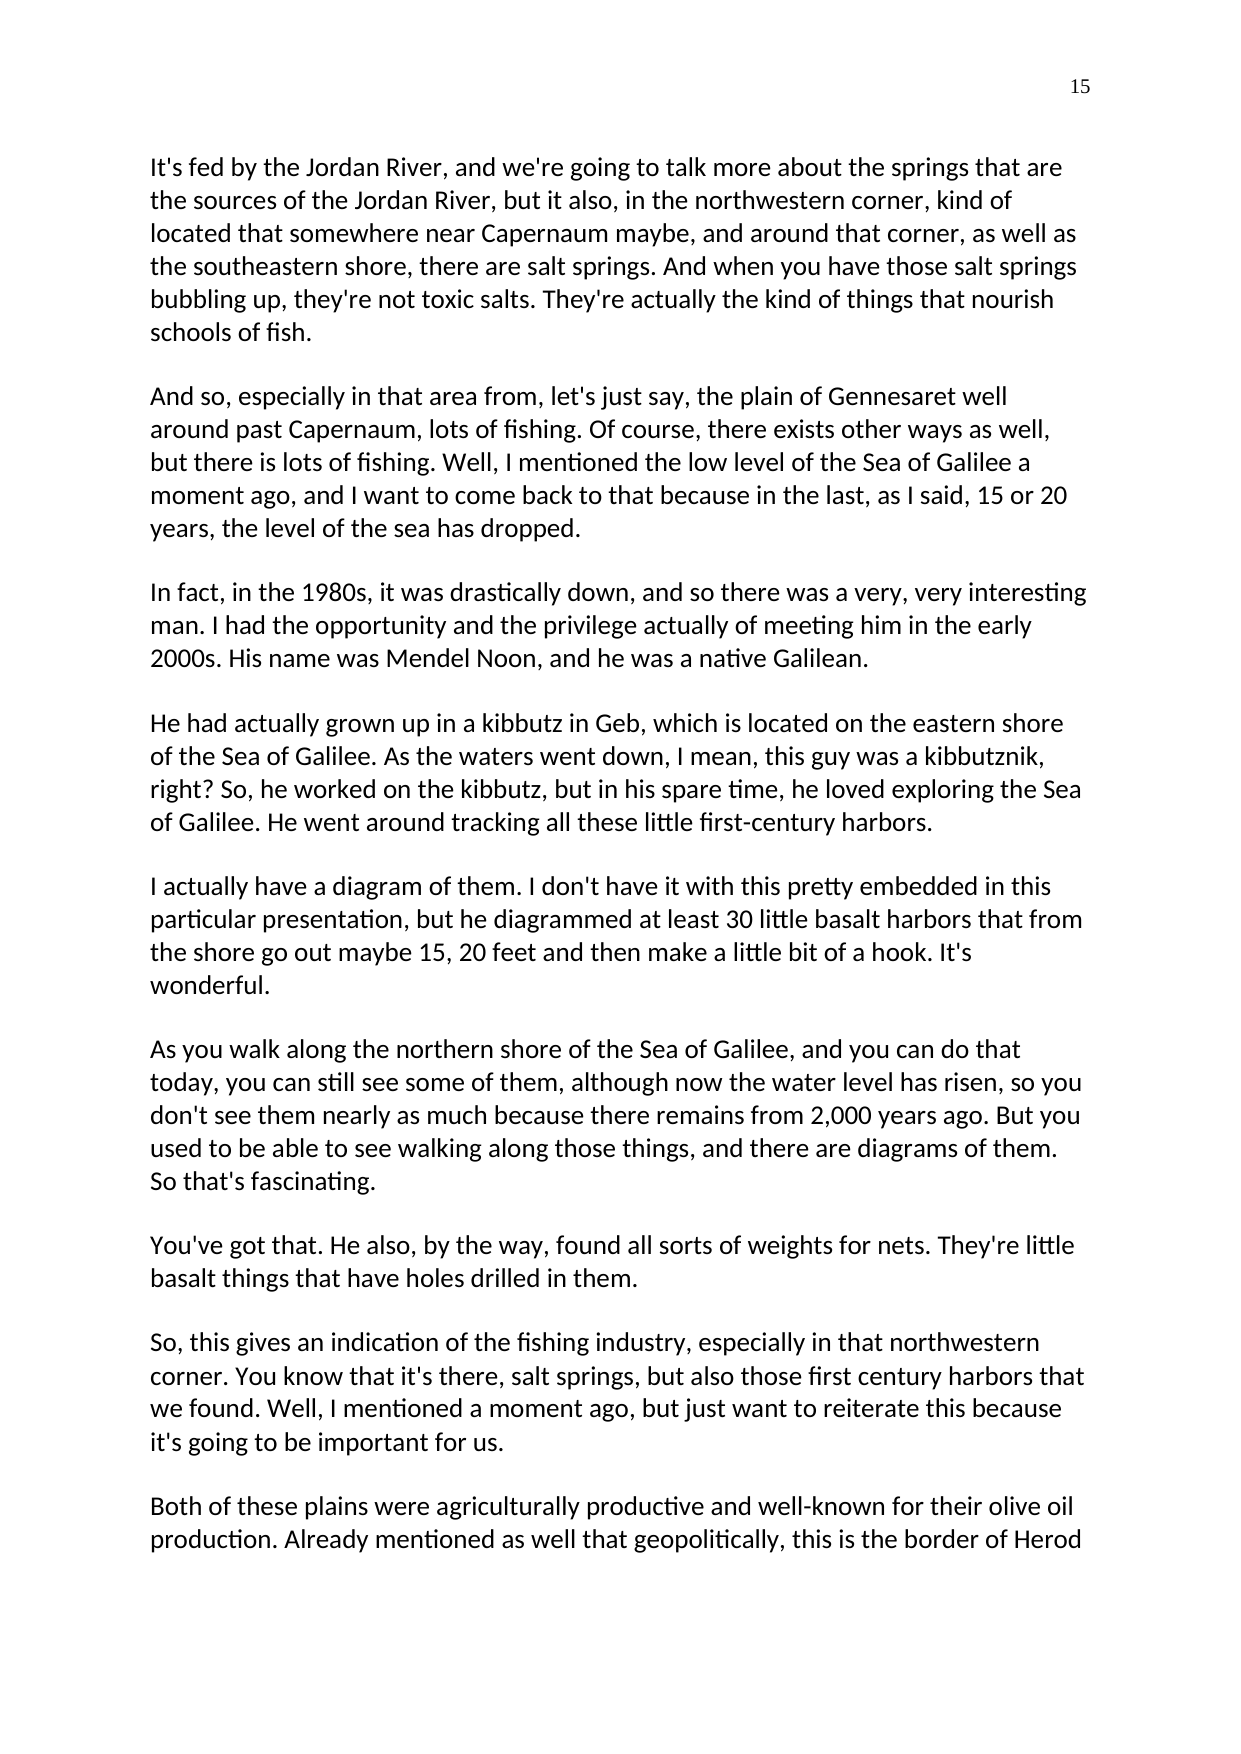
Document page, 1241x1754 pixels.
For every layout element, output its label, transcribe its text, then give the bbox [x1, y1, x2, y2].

text I actually have a diagram of them. I don't have it with this pretty embedded in this particular presentation, but he diagrammed at least 30 little basalt harbors that from the shore go out maybe 15, 20 feet and then make a little bit of a hook. It's wonderful. [150, 869, 1090, 1001]
text And so, especially in that area from, let's just say, the plain of Gennesaret well around past Capernaum, lots of fishing. Of course, there exists other ways as well, but there is lots of fishing. Well, I mentioned the low level of the Sea of Galilee a moment ago, and I want to come back to that because in the last, as I said, 15 or 20 years, the level of the sea has dropped. [150, 379, 1090, 544]
text In fact, in the 1980s, it was drastically down, and so there was a very, very interesting man. I had the opportunity and the privilege actually of meeting him in the early 2000s. His name was Mendel Noon, and he was a native Galilean. [150, 576, 1090, 674]
text You've got that. He also, by the way, found all sorts of weights for nets. They're little basalt things that have holes drilled in them. [150, 1228, 1090, 1294]
text So, this gives an indication of the fishing industry, especially in that northwestern corner. You know that it's there, salt springs, but also those first century harbors that we found. Well, I mentioned a moment ago, but just want to reiterate this because it's going to be important for us. [150, 1326, 1090, 1458]
text He had actually grown up in a kibbutz in Geb, which is located on the eastern shore of the Sea of Galilee. As the waters went down, I mean, this guy was a kibbutznik, right? So, he worked on the kibbutz, but in his spare time, he loved exploring the Sea of Galilee. He went around tracking all these little first-century harbors. [150, 706, 1090, 838]
text It's fed by the Jordan River, and we're going to talk more about the springs that are the sources of the Jordan River, but it also, in the northwestern corner, kind of located that somewhere near Capernaum maybe, and around that corner, as well as the southeastern shore, there are salt springs. And when you have those salt springs bubbling up, they're not toxic salts. They're actually the kind of things that nourish schools of fish. [150, 150, 1090, 348]
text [150, 1489, 1090, 1555]
text As you walk along the northern shore of the Sea of Galilee, and you can do that today, you can still see some of them, although now the water level has risen, so you don't see them nearly as much because there remains from 2,000 years ago. But you used to be able to see walking along those things, and there are diagrams of them. So that's fascinating. [150, 1032, 1090, 1197]
